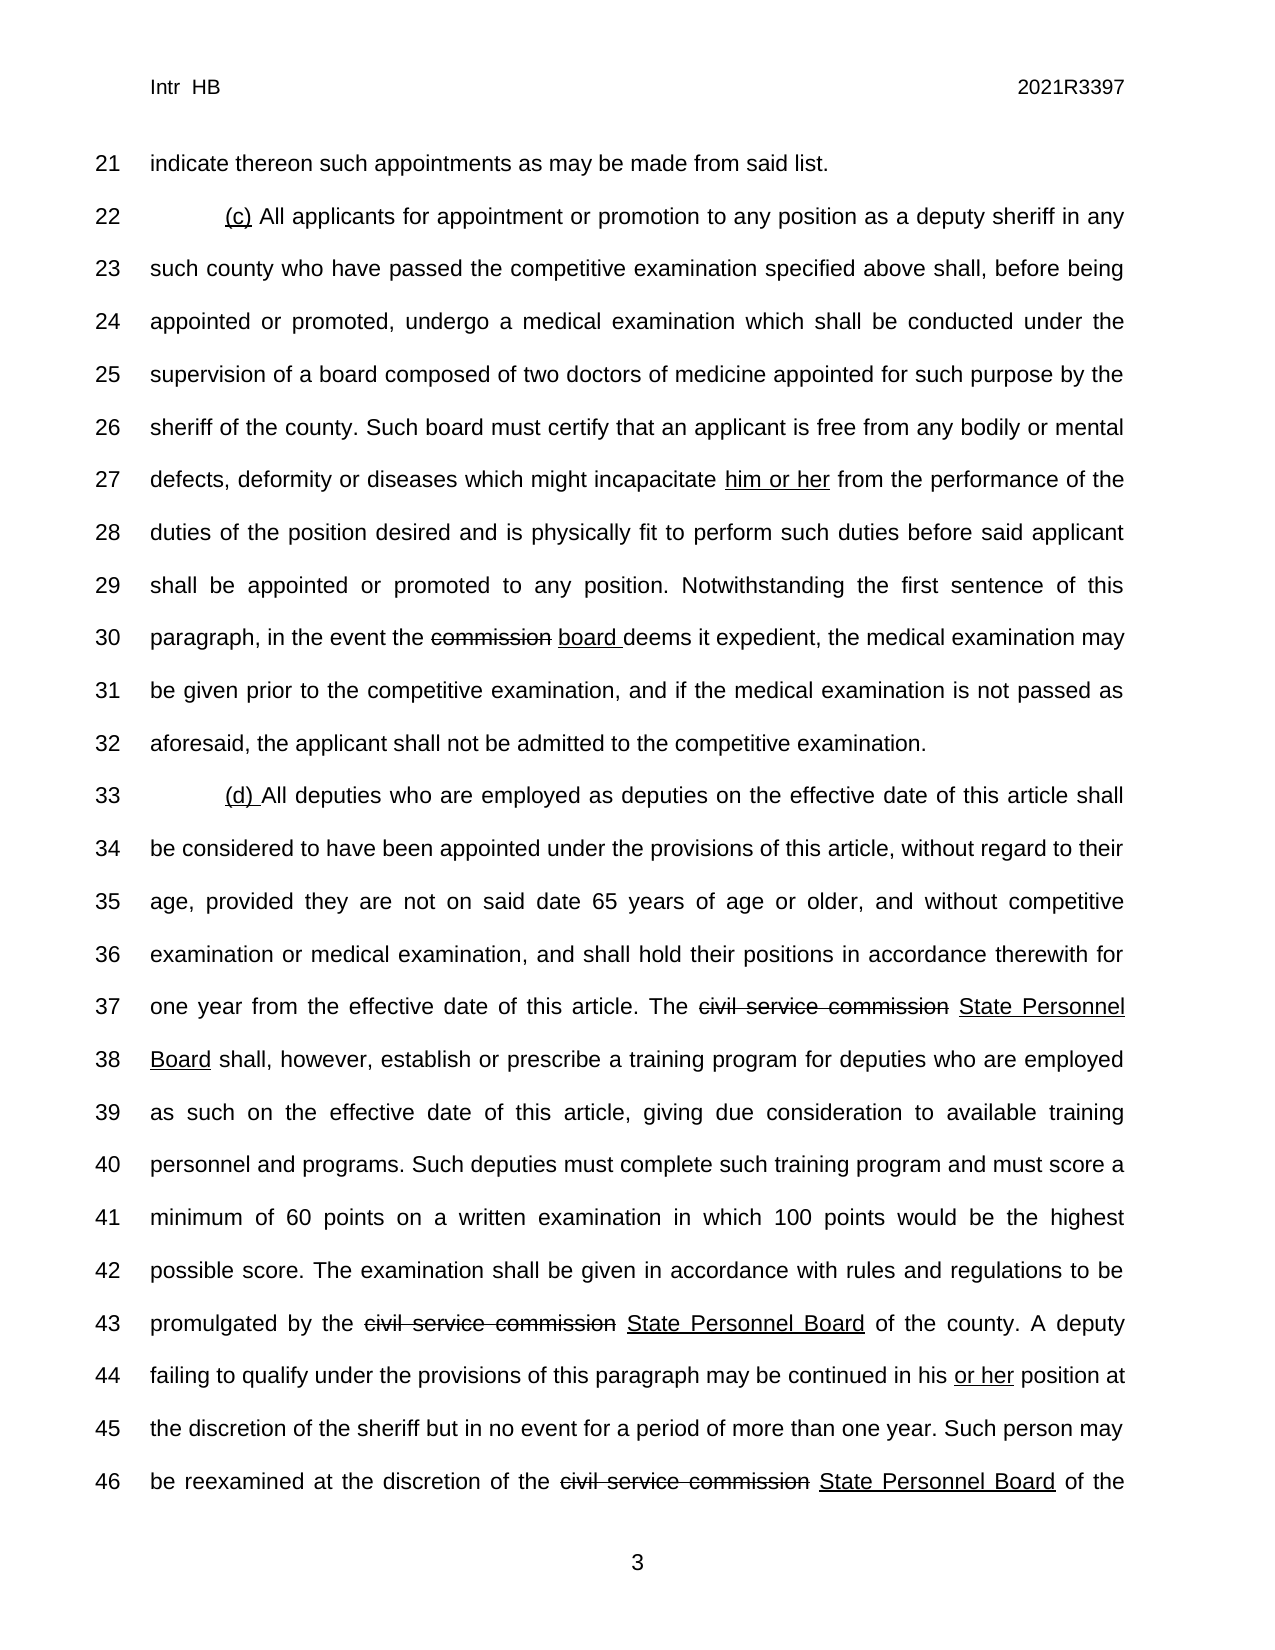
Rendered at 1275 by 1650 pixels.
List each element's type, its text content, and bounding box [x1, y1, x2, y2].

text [150, 150, 1125, 176]
text (c) All applicants for appointment or promotion to any position as a deputy sheriff in any such county who have passed the competitive examination specified above shall, before being appointed or promoted, undergo a medical examination which shall be conducted under the supervision of a board composed of two doctors of medicine appointed for such purpose by the sheriff of the county. Such board must certify that an applicant is free from any bodily or mental defects, deformity or diseases which might incapacitate him or her from the performance of the duties of the position desired and is physically fit to perform such duties before said applicant shall be appointed or promoted to any position. Notwithstanding the first sentence of this paragraph, in the event the commission board deems it expedient, the medical examination may be given prior to the competitive examination, and if the medical examination is not passed as aforesaid, the applicant shall not be admitted to the competitive examination. [150, 203, 1125, 756]
